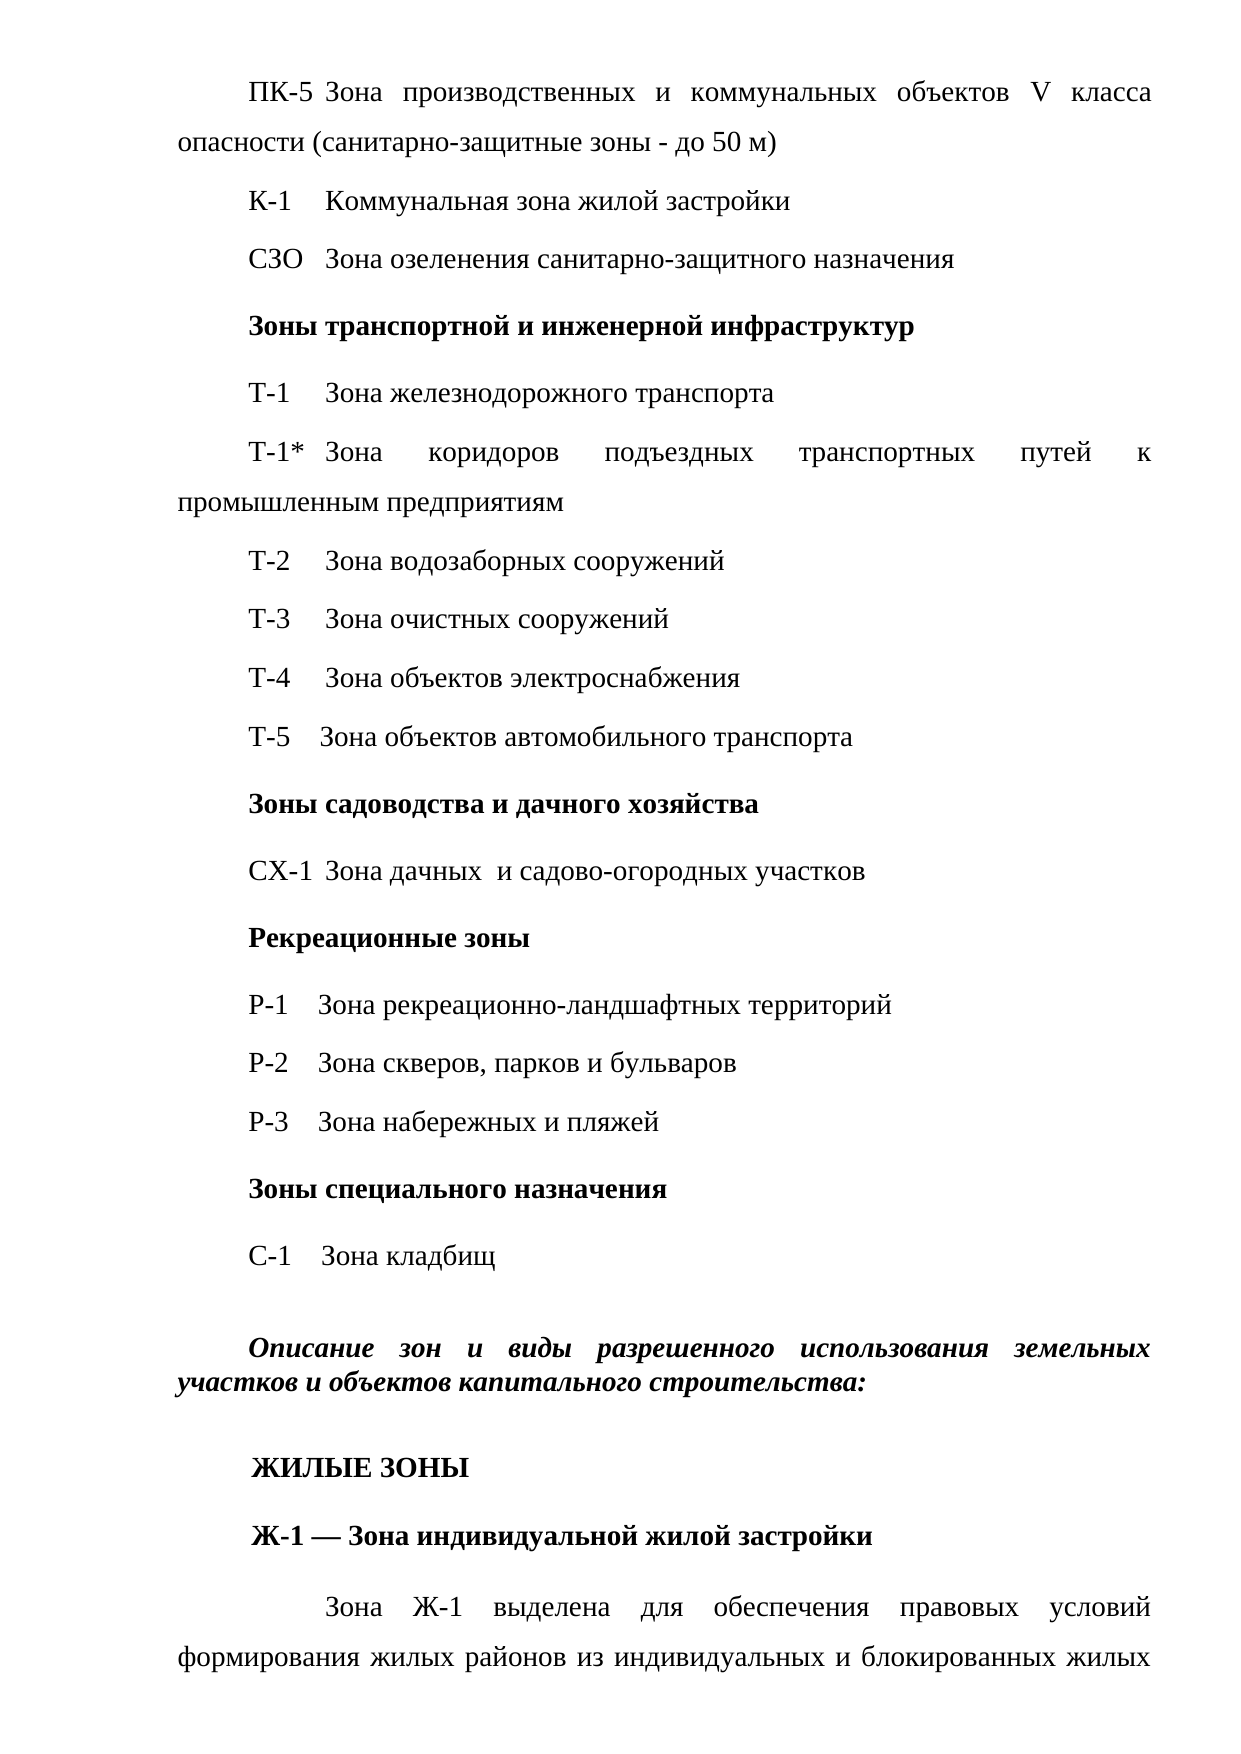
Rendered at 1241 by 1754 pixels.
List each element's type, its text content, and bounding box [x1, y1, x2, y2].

text СЗО Зона озеленения санитарно-защитного назначения [177, 241, 1152, 275]
text Ж-1 — Зона индивидуальной жилой застройки [177, 1518, 1152, 1551]
text ПК-5 Зона производственных и коммунальных объектов V класса опасности (санитарно-защитные зоны - до 50 м) [177, 74, 1152, 158]
text Т-5 Зона объектов автомобильного транспорта [177, 719, 1152, 752]
text Р-2 Зона скверов, парков и бульваров [177, 1046, 1152, 1079]
text Описание зон и виды разрешенного использования земельных участков и объектов капитального строительства: [177, 1330, 1152, 1397]
text Т-1* Зона коридоров подъездных транспортных путей к промышленным предприятиям [177, 434, 1152, 518]
text ЖИЛЫЕ ЗОНЫ [177, 1451, 1152, 1484]
text Рекреационные зоны [177, 920, 1152, 953]
text Р-3 Зона набережных и пляжей [177, 1104, 1152, 1138]
text Т-2 Зона водозаборных сооружений [177, 543, 1152, 577]
text К-1 Коммунальная зона жилой застройки [177, 183, 1152, 216]
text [177, 1589, 1152, 1673]
text Р-1 Зона рекреационно-ландшафтных территорий [177, 987, 1152, 1020]
text СХ-1 Зона дачных и садово-огородных участков [177, 853, 1152, 886]
text Т-4 Зона объектов электроснабжения [177, 660, 1152, 694]
text Зоны специального назначения [177, 1171, 1152, 1205]
text С-1 Зона кладбищ [177, 1238, 1152, 1272]
text Зоны садоводства и дачного хозяйства [177, 786, 1152, 819]
text Зоны транспортной и инженерной инфраструктур [177, 308, 1152, 342]
text Т-3 Зона очистных сооружений [177, 602, 1152, 635]
text Т-1 Зона железнодорожного транспорта [177, 375, 1152, 409]
